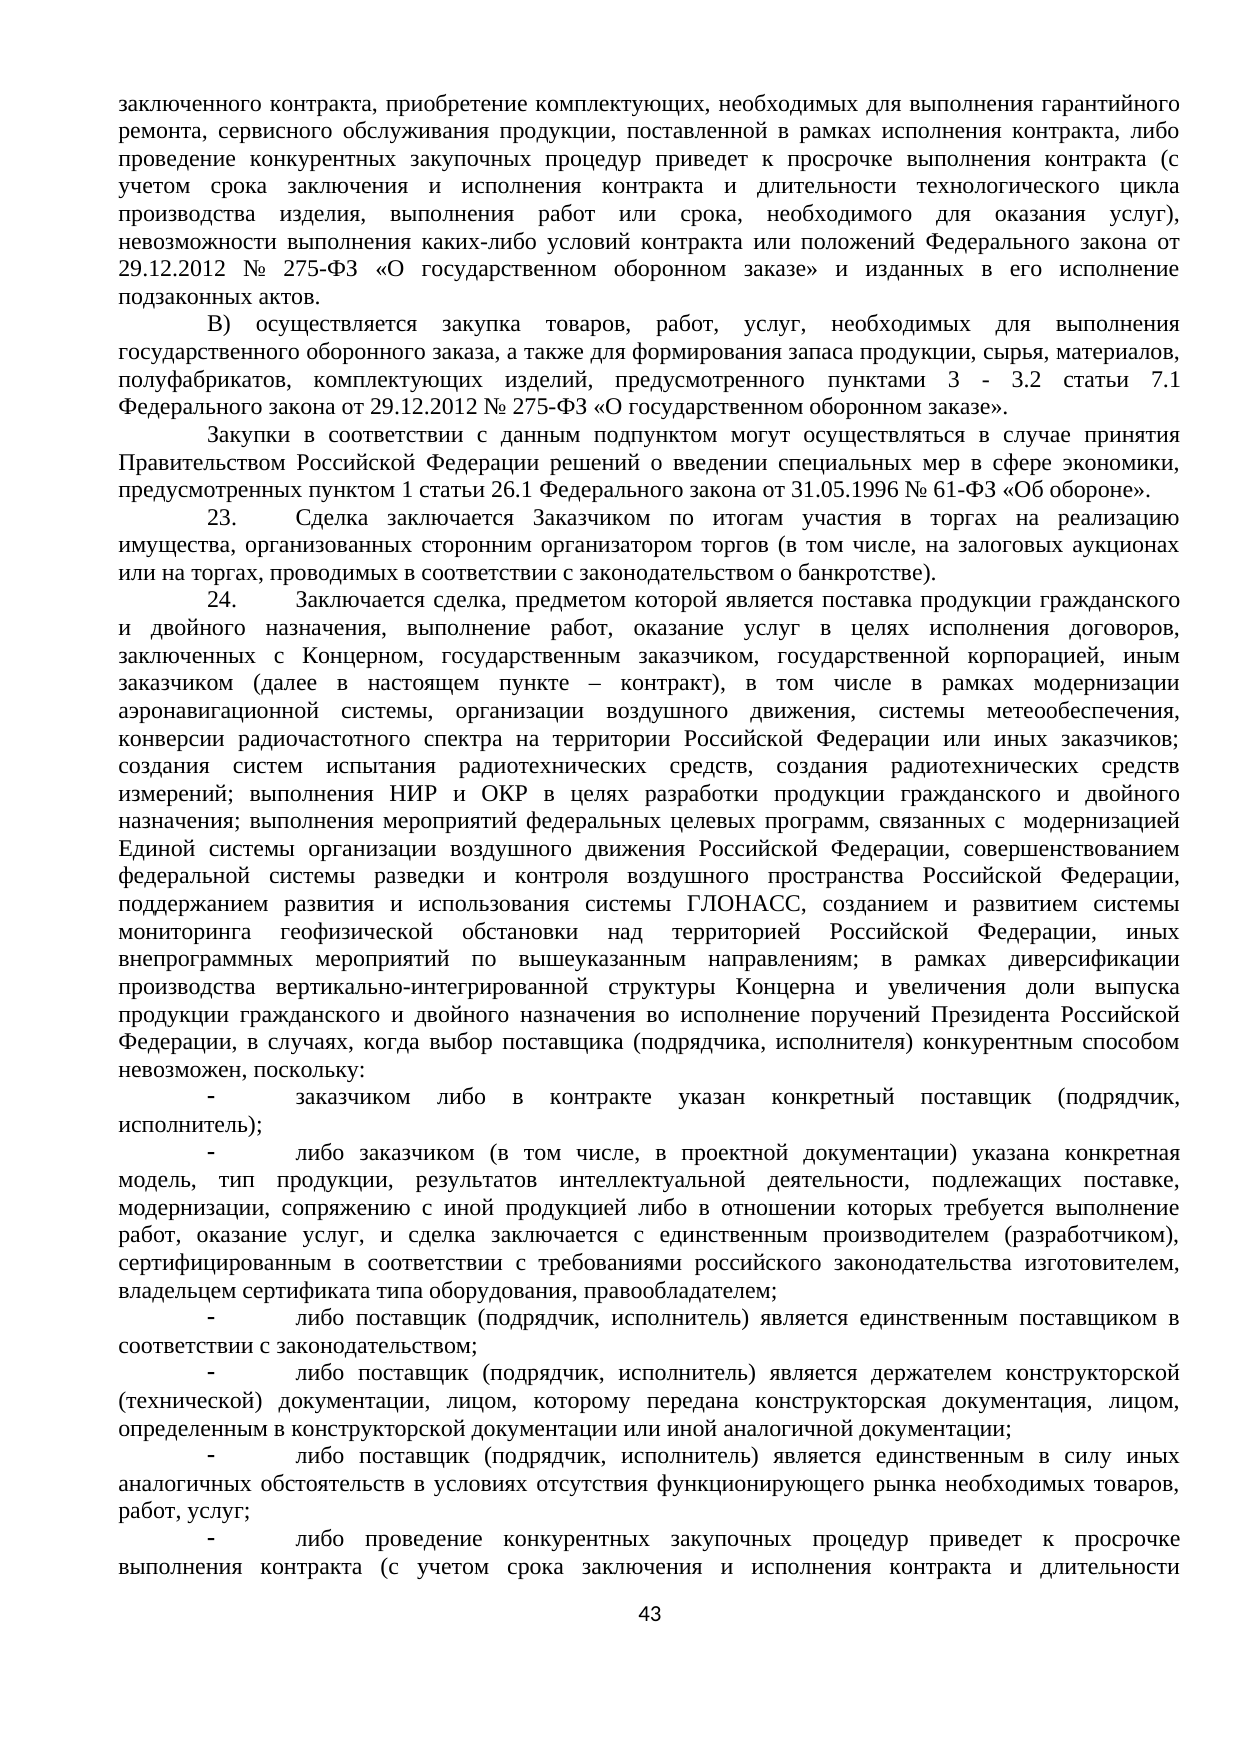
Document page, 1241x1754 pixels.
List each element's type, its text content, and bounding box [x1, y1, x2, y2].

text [118, 89, 1181, 309]
list либо заказчиком (в том числе, в проектной документации) указана конкретная модель, тип продукции, результатов интеллектуальной деятельности, подлежащих поставке, модернизации, сопряжению с иной продукцией либо в отношении которых требуется выполнение работ, оказание услуг, и сделка заключается с единственным производителем (разработчиком), сертифицированным в соответствии с требованиями российского законодательства изготовителем, владельцем сертификата типа оборудования, правообладателем; [118, 1138, 1181, 1303]
list либо поставщик (подрядчик, исполнитель) является держателем конструкторской (технической) документации, лицом, которому передана конструкторская документация, лицом, определенным в конструкторской документации или иной аналогичной документации; [118, 1358, 1181, 1441]
list Заключается сделка, предметом которой является поставка продукции гражданского и двойного назначения, выполнение работ, оказание услуг в целях исполнения договоров, заключенных с Концерном, государственным заказчиком, государственной корпорацией, иным заказчиком (далее в настоящем пункте – контракт), в том числе в рамках модернизации аэронавигационной системы, организации воздушного движения, системы метеообеспечения, конверсии радиочастотного спектра на территории Российской Федерации или иных заказчиков; создания систем испытания радиотехнических средств, создания радиотехнических средств измерений; выполнения НИР и ОКР в целях разработки продукции гражданского и двойного назначения; выполнения мероприятий федеральных целевых программ, связанных с модернизацией Единой системы организации воздушного движения Российской Федерации, совершенствованием федеральной системы разведки и контроля воздушного пространства Российской Федерации, поддержанием развития и использования системы ГЛОНАСС, созданием и развитием системы мониторинга геофизической обстановки над территорией Российской Федерации, иных внепрограммных мероприятий по вышеуказанным направлениям; в рамках диверсификации производства вертикально-интегрированной структуры Концерна и увеличения доли выпуска продукции гражданского и двойного назначения во исполнение поручений Президента Российской Федерации, в случаях, когда выбор поставщика (подрядчика, исполнителя) конкурентным способом невозможен, поскольку: [118, 586, 1181, 1082]
list Сделка заключается Заказчиком по итогам участия в торгах на реализацию имущества, организованных сторонним организатором торгов (в том числе, на залоговых аукционах или на торгах, проводимых в соответствии с законодательством о банкротстве). [118, 503, 1181, 586]
list В) осуществляется закупка товаров, работ, услуг, необходимых для выполнения государственного оборонного заказа, а также для формирования запаса продукции, сырья, материалов, полуфабрикатов, комплектующих изделий, предусмотренного пунктами 3 - 3.2 статьи 7.1 Федерального закона от 29.12.2012 № 275-ФЗ «О государственном оборонном заказе». [118, 309, 1181, 420]
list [118, 1524, 1181, 1579]
text Закупки в соответствии с данным подпунктом могут осуществляться в случае принятия Правительством Российской Федерации решений о введении специальных мер в сфере экономики, предусмотренных пунктом 1 статьи 26.1 Федерального закона от 31.05.1996 № 61-ФЗ «Об обороне». [118, 420, 1181, 503]
list либо поставщик (подрядчик, исполнитель) является единственным в силу иных аналогичных обстоятельств в условиях отсутствия функционирующего рынка необходимых товаров, работ, услуг; [118, 1441, 1181, 1524]
list либо поставщик (подрядчик, исполнитель) является единственным поставщиком в соответствии с законодательством; [118, 1303, 1181, 1358]
list заказчиком либо в контракте указан конкретный поставщик (подрядчик, исполнитель); [118, 1082, 1181, 1138]
